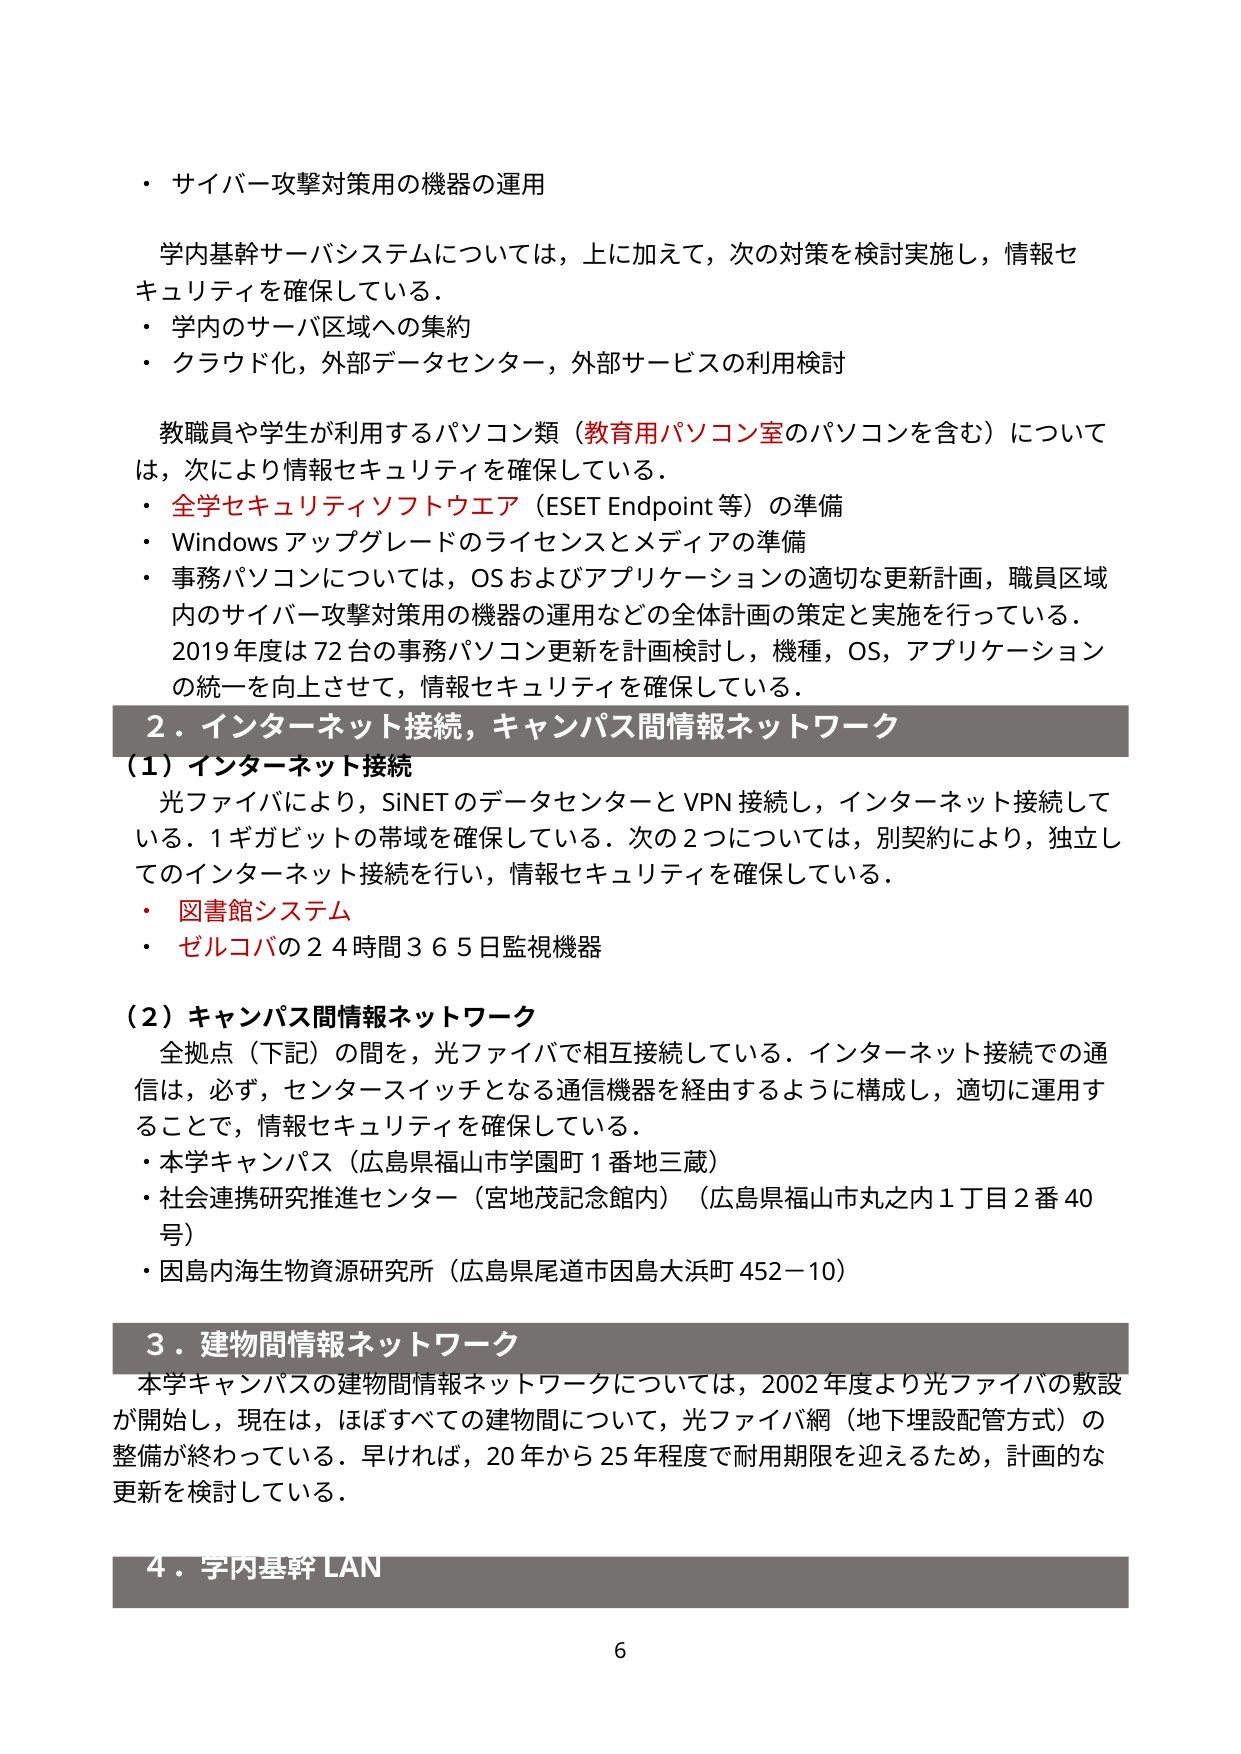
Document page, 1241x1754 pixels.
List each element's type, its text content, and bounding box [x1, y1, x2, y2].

text ３．建物間情報ネットワーク [112, 1322, 1128, 1364]
text （２）キャンパス間情報ネットワーク [112, 998, 1128, 1034]
text ４．学内基幹LAN [112, 1543, 1128, 1586]
list サイバー攻撃対策用の機器の運用 [134, 164, 1128, 201]
list 事務パソコンについては，OSおよびアプリケーションの適切な更新計画，職員区域内のサイバー攻撃対策用の機器の運用などの全体計画の策定と実施を行っている．2019年度は72台の事務パソコン更新を計画検討し，機種，OS，アプリケーションの統一を向上させて，情報セキュリティを確保している． [134, 559, 1128, 704]
list 図書館システム [134, 891, 1128, 927]
text ２．インターネット接続，キャンパス間情報ネットワーク [112, 704, 1128, 746]
text 光ファイバにより，SiNETのデータセンターとVPN接続し，インターネット接続している．1ギガビットの帯域を確保している．次の2つについては，別契約により，独立してのインターネット接続を行い，情報セキュリティを確保している． [134, 782, 1128, 891]
text ・因島内海生物資源研究所（広島県尾道市因島大浜町452－10） [134, 1251, 1128, 1288]
list ゼルコバの２４時間３６５日監視機器 [134, 927, 1128, 964]
text （１）インターネット接続 [112, 746, 1128, 782]
text 教職員や学生が利用するパソコン類（教育用パソコン室のパソコンを含む）については，次により情報セキュリティを確保している． [134, 414, 1128, 486]
list 全学セキュリティソフトウエア（ESET Endpoint等）の準備 [134, 486, 1128, 523]
list Windowsアップグレードのライセンスとメディアの準備 [134, 523, 1128, 559]
text 本学キャンパスの建物間情報ネットワークについては，2002年度より光ファイバの敷設が開始し，現在は，ほぼすべての建物間について，光ファイバ網（地下埋設配管方式）の整備が終わっている．早ければ，20年から25年程度で耐用期限を迎えるため，計画的な更新を検討している． [112, 1364, 1128, 1509]
text 全拠点（下記）の間を，光ファイバで相互接続している．インターネット接続での通信は，必ず，センタースイッチとなる通信機器を経由するように構成し，適切に運用することで，情報セキュリティを確保している． [134, 1034, 1128, 1143]
list 学内のサーバ区域への集約 [134, 307, 1128, 343]
list クラウド化，外部データセンター，外部サービスの利用検討 [134, 343, 1128, 380]
text ・本学キャンパス（広島県福山市学園町1番地三蔵） [134, 1143, 1128, 1179]
text 学内基幹サーバシステムについては，上に加えて，次の対策を検討実施し，情報セキュリティを確保している． [134, 235, 1128, 307]
text ・社会連携研究推進センター（宮地茂記念館内）（広島県福山市丸之内１丁目２番40号） [134, 1179, 1128, 1251]
